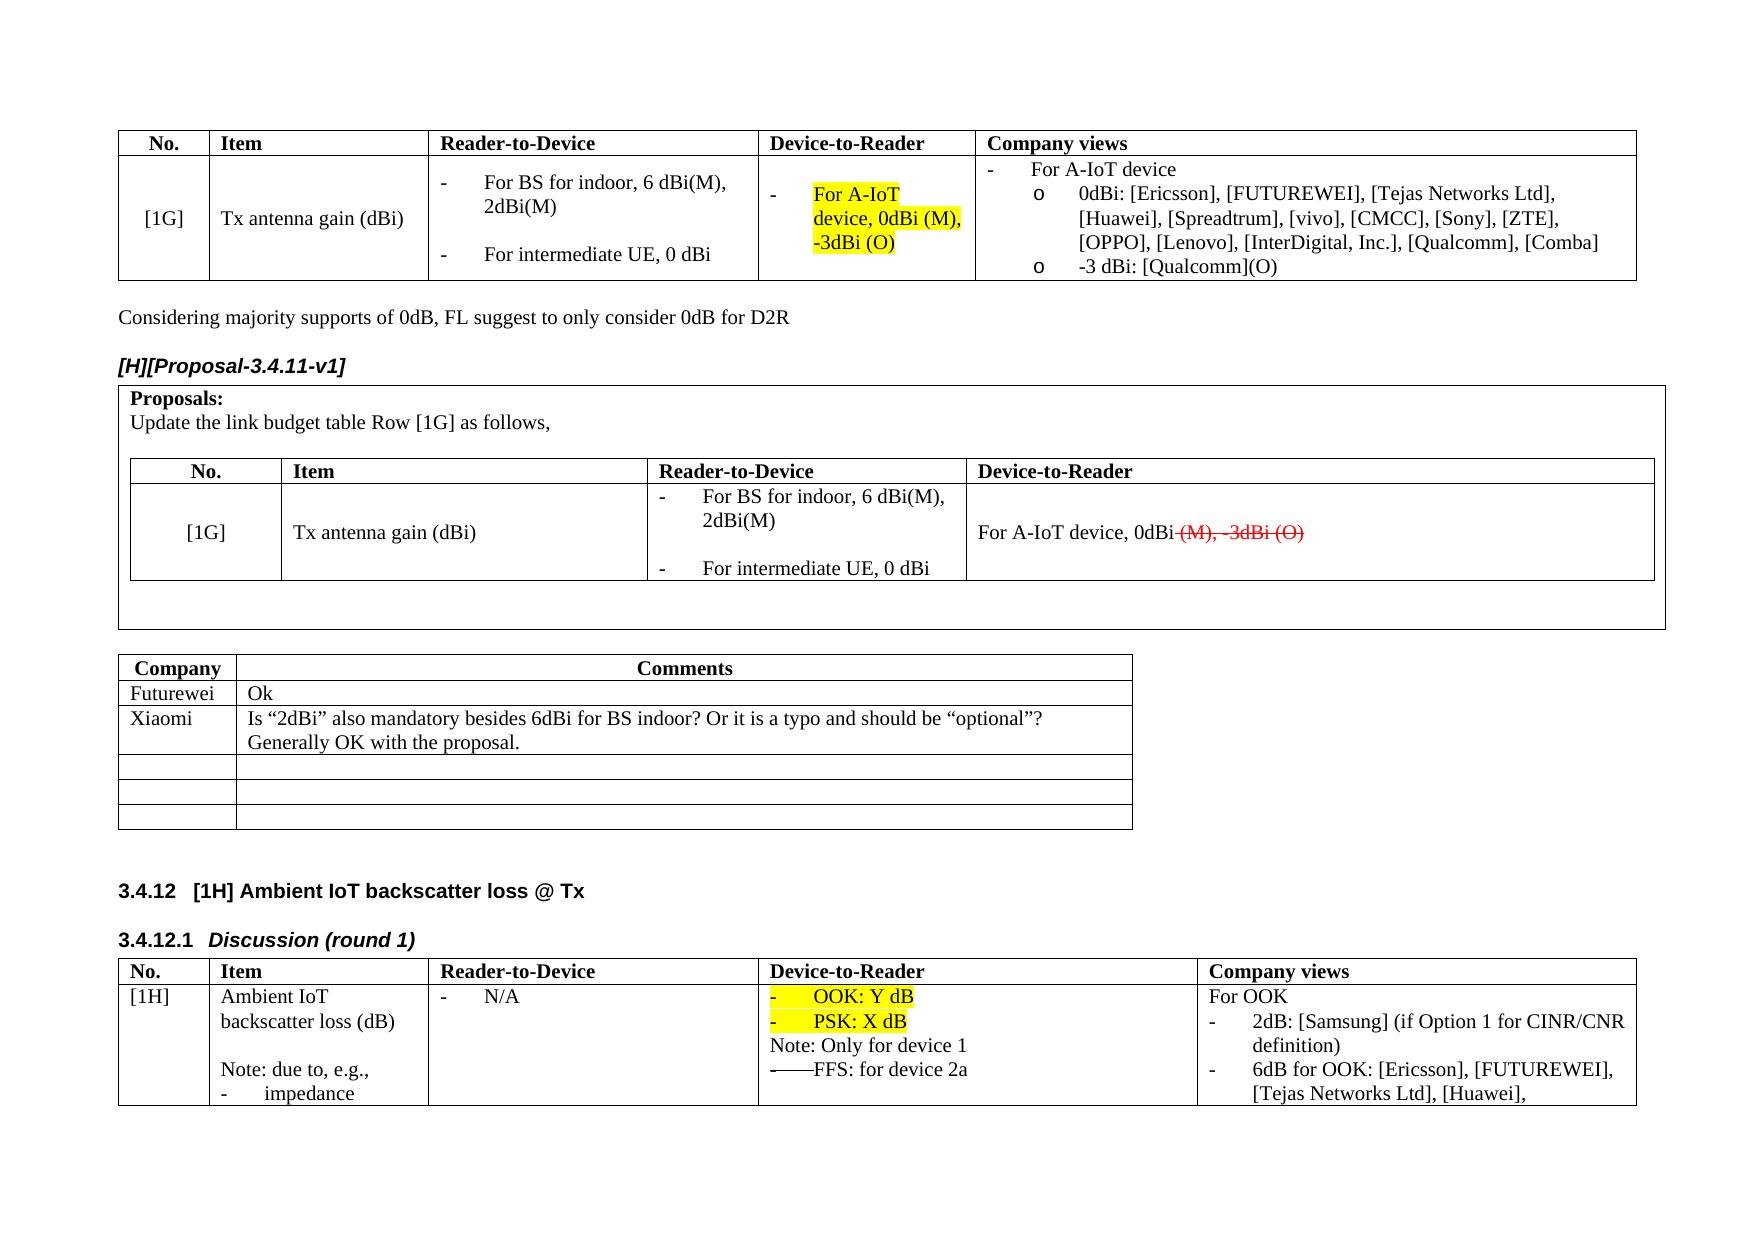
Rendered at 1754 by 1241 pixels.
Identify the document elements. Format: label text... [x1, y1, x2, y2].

table_cell For A-IoT device, 0dBi (M), -3dBi (O) [759, 156, 975, 280]
table_cell [119, 755, 236, 779]
table_cell N/A [429, 985, 758, 1105]
table_header Item [210, 131, 428, 155]
table_header Item [210, 959, 428, 983]
table_header Comments [237, 655, 1132, 679]
table_cell Tx antenna gain (dBi) [210, 156, 428, 280]
table_cell [237, 755, 1132, 779]
table_header No. [119, 959, 209, 983]
table_cell Ok [237, 681, 1132, 704]
table_cell [119, 805, 236, 829]
table_cell Futurewei [119, 681, 236, 704]
table_cell [237, 780, 1132, 804]
table_cell For BS for indoor, 6 dBi(M), 2dBi(M) For intermediate UE, 0 dBi [429, 156, 758, 280]
table_cell Is “2dBi” also mandatory besides 6dBi for BS indoor? Or it is a typo and should be “optional”? Generally OK with the proposal. [237, 706, 1132, 754]
table_header Device-to-Reader [759, 131, 975, 155]
table_header Company [119, 655, 236, 679]
table_header Device-to-Reader [759, 959, 1197, 983]
table_header Company views [1198, 959, 1636, 983]
table_header Company views [976, 131, 1636, 155]
table_cell [119, 780, 236, 804]
table_cell For A-IoT device 0dBi: [Ericsson], [FUTUREWEI], [Tejas Networks Ltd], [Huawei], [Spreadtrum], [vivo], [CMCC], [Sony], [ZTE], [OPPO], [Lenovo], [InterDigital, Inc.], [Qualcomm], [Comba] -3 dBi: [Qualcomm](O) [976, 156, 1636, 280]
subtitle Discussion (round 1) [118, 928, 1636, 952]
table_header Reader-to-Device [429, 131, 758, 155]
table_header No. [119, 131, 209, 155]
table_cell Xiaomi [119, 706, 236, 754]
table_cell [210, 985, 428, 1105]
table_cell [1G] [119, 156, 209, 280]
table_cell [1198, 985, 1636, 1105]
table_cell [1H] [119, 985, 209, 1105]
table_header Reader-to-Device [429, 959, 758, 983]
subtitle [H][Proposal-3.4.11-v1] [118, 354, 1636, 378]
table_cell [237, 805, 1132, 829]
subtitle [1H] Ambient IoT backscatter loss @ Tx [118, 879, 1636, 903]
table_header Proposals: Update the link budget table Row [1G] as follows, [119, 386, 1665, 629]
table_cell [759, 985, 1197, 1105]
text Considering majority supports of 0dB, FL suggest to only consider 0dB for D2R [118, 305, 1636, 329]
